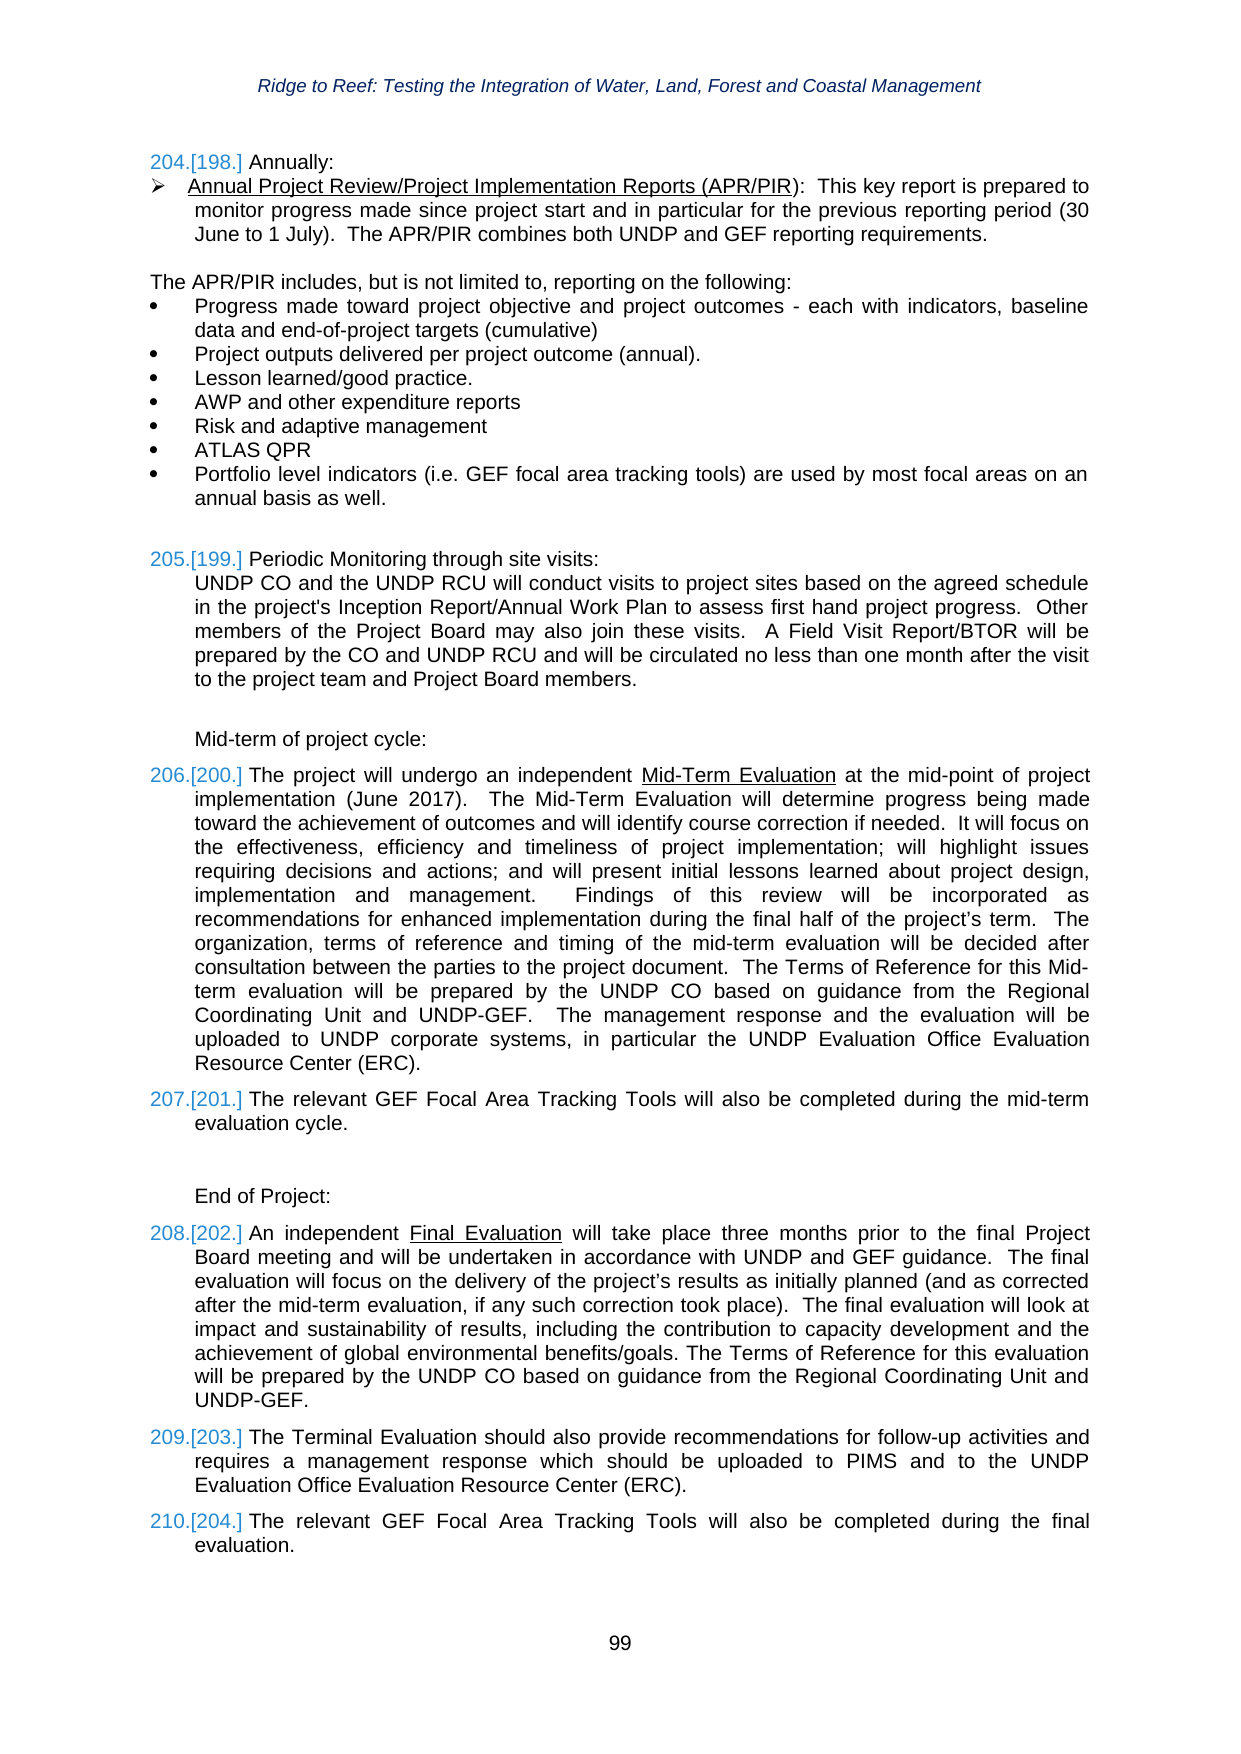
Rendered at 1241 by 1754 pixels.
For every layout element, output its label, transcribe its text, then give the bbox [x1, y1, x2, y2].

text Periodic Monitoring through site visits: [150, 547, 1091, 571]
list End of Project: [194, 1184, 1091, 1208]
text The project will undergo an independent Mid-Term Evaluation at the mid-point of project implementation (June 2017). The Mid-Term Evaluation will determine progress being made toward the achievement of outcomes and will identify course correction if needed. It will focus on the effectiveness, efficiency and timeliness of project implementation; will highlight issues requiring decisions and actions; and will present initial lessons learned about project design, implementation and management. Findings of this review will be incorporated as recommendations for enhanced implementation during the final half of the project’s term. The organization, terms of reference and timing of the mid-term evaluation will be decided after consultation between the parties to the project document. The Terms of Reference for this Mid-term evaluation will be prepared by the UNDP CO based on guidance from the Regional Coordinating Unit and UNDP-GEF. The management response and the evaluation will be uploaded to UNDP corporate systems, in particular the UNDP Evaluation Office Evaluation Resource Center (ERC). [150, 763, 1091, 1075]
text An independent Final Evaluation will take place three months prior to the final Project Board meeting and will be undertaken in accordance with UNDP and GEF guidance. The final evaluation will focus on the delivery of the project’s results as initially planned (and as corrected after the mid-term evaluation, if any such correction took place). The final evaluation will look at impact and sustainability of results, including the contribution to capacity development and the achievement of global environmental benefits/goals. The Terms of Reference for this evaluation will be prepared by the UNDP CO based on guidance from the Regional Coordinating Unit and UNDP-GEF. [150, 1221, 1091, 1412]
text The APR/PIR includes, but is not limited to, reporting on the following: [150, 270, 1090, 294]
list Project outputs delivered per project outcome (annual). [150, 342, 1090, 366]
text The Terminal Evaluation should also provide recommendations for follow-up activities and requires a management response which should be uploaded to PIMS and to the UNDP Evaluation Office Evaluation Resource Center (ERC). [150, 1425, 1091, 1497]
list ATLAS QPR [150, 438, 1090, 462]
list Progress made toward project objective and project outcomes - each with indicators, baseline data and end-of-project targets (cumulative) [150, 294, 1090, 342]
list Portfolio level indicators (i.e. GEF focal area tracking tools) are used by most focal areas on an annual basis as well. [150, 462, 1090, 510]
list AWP and other expenditure reports [150, 390, 1090, 414]
list Mid-term of project cycle: [194, 727, 1091, 751]
list Risk and adaptive management [150, 414, 1090, 438]
text The relevant GEF Focal Area Tracking Tools will also be completed during the mid-term evaluation cycle. [150, 1087, 1091, 1135]
list Lesson learned/good practice. [150, 366, 1090, 390]
text UNDP CO and the UNDP RCU will conduct visits to project sites based on the agreed schedule in the project's Inception Report/Annual Work Plan to assess first hand project progress. Other members of the Project Board may also join these visits. A Field Visit Report/BTOR will be prepared by the CO and UNDP RCU and will be circulated no less than one month after the visit to the project team and Project Board members. [150, 571, 1090, 690]
text The relevant GEF Focal Area Tracking Tools will also be completed during the final evaluation. [150, 1509, 1091, 1557]
text Annually: [150, 150, 1091, 174]
list Annual Project Review/Project Implementation Reports (APR/PIR): This key report is prepared to monitor progress made since project start and in particular for the previous reporting period (30 June to 1 July). The APR/PIR combines both UNDP and GEF reporting requirements. [150, 174, 1090, 246]
